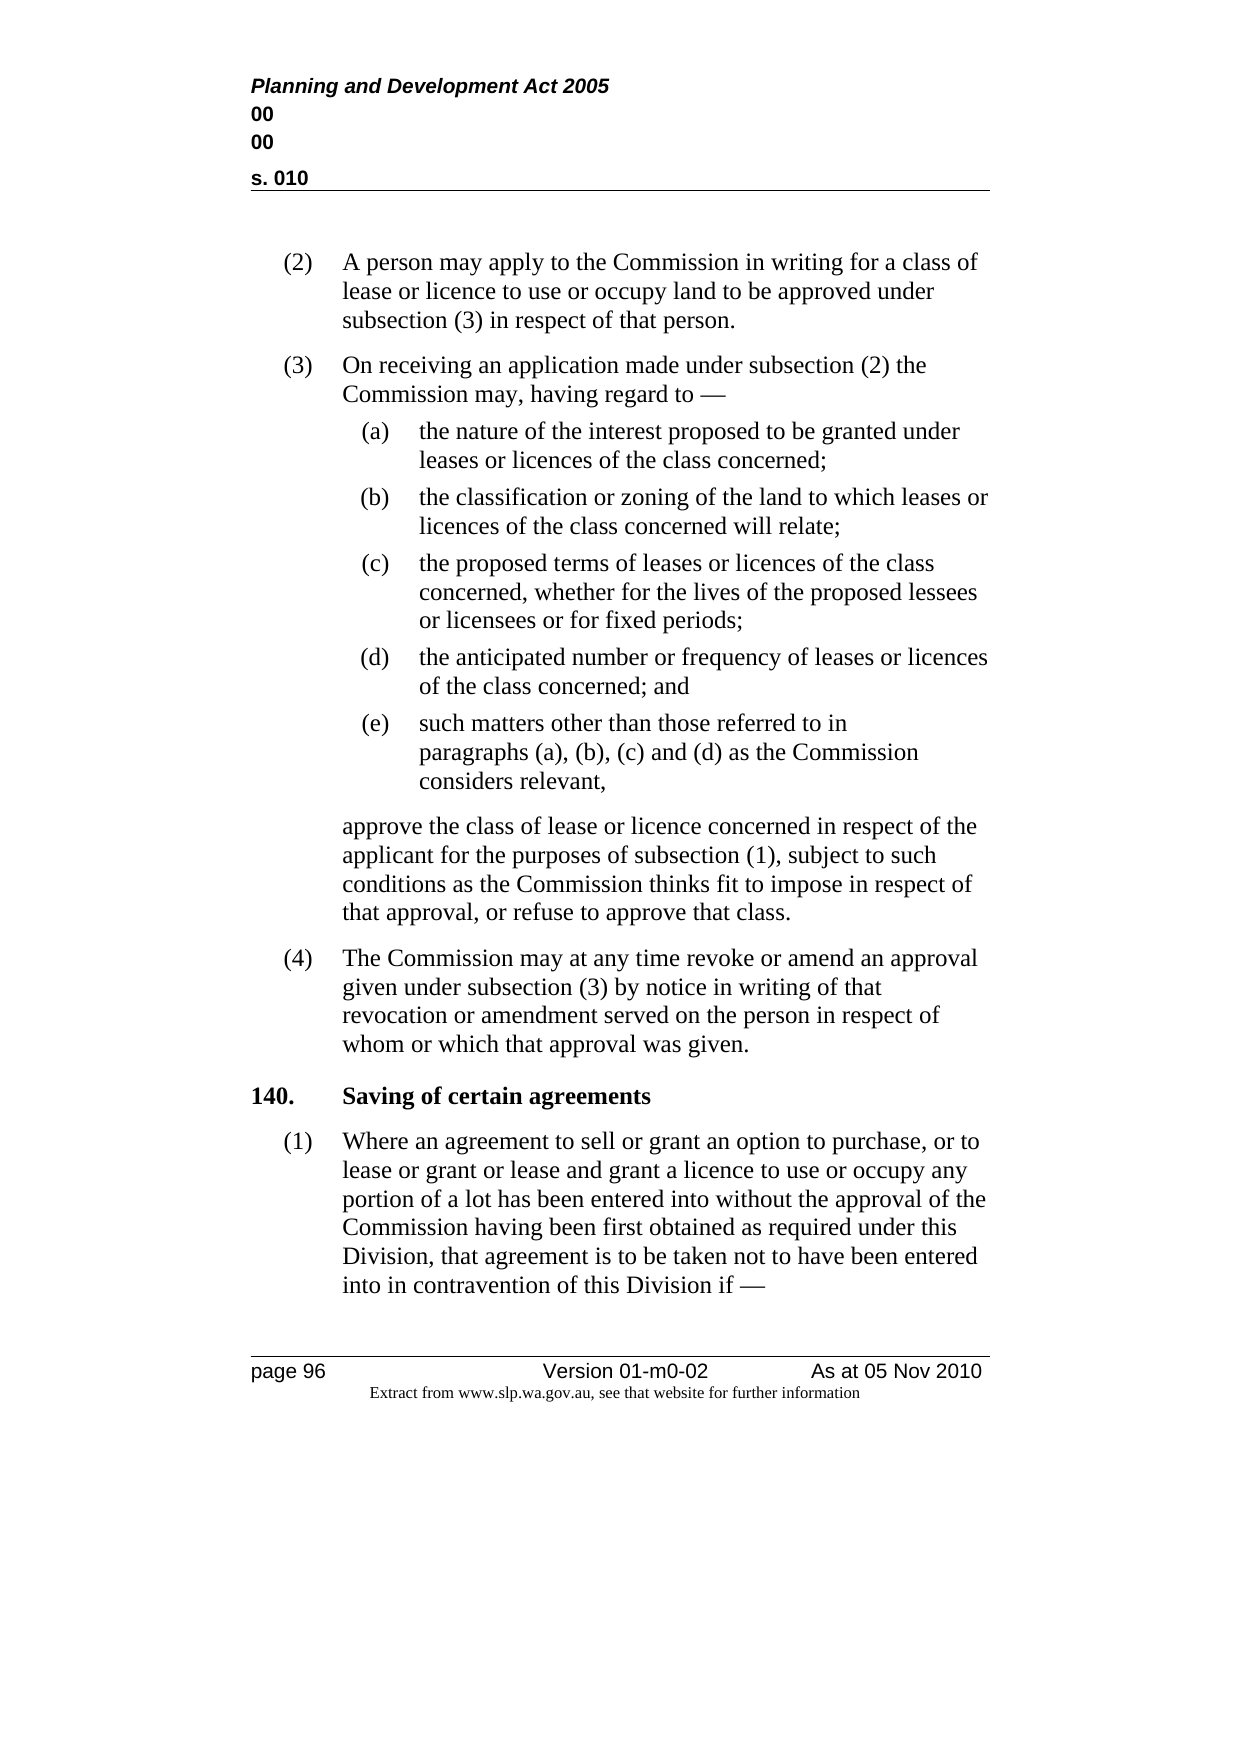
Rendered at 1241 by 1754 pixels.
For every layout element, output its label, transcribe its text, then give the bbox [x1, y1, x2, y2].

text (c) the proposed terms of leases or licences of the class concerned, whether for the lives of the proposed lessees or licensees or for fixed periods; [251, 548, 990, 634]
text (3) On receiving an application made under subsection (2) the Commission may, having regard to — [251, 350, 990, 408]
subtitle 140. Saving of certain agreements [251, 1081, 990, 1109]
text (a) the nature of the interest proposed to be granted under leases or licences of the class concerned; [251, 416, 990, 474]
text approve the class of lease or licence concerned in respect of the applicant for the purposes of subsection (1), subject to such conditions as the Commission thinks fit to impose in respect of that approval, or refuse to approve that class. [251, 811, 990, 926]
text (b) the classification or zoning of the land to which leases or licences of the class concerned will relate; [251, 482, 990, 539]
text (2) A person may apply to the Commission in writing for a class of lease or licence to use or occupy land to be approved under subsection (3) in respect of that person. [251, 247, 990, 334]
text (d) the anticipated number or frequency of leases or licences of the class concerned; and [251, 642, 990, 700]
text (1) Where an agreement to sell or grant an option to purchase, or to lease or grant or lease and grant a licence to use or occupy any portion of a lot has been entered into without the approval of the Commission having been first obtained as required under this Division, that agreement is to be taken not to have been entered into in contravention of this Division if — [251, 1126, 990, 1299]
text (4) The Commission may at any time revoke or amend an approval given under subsection (3) by notice in writing of that revocation or amendment served on the person in respect of whom or which that approval was given. [251, 943, 990, 1058]
text (e) such matters other than those referred to in paragraphs (a), (b), (c) and (d) as the Commission considers relevant, [251, 708, 990, 794]
